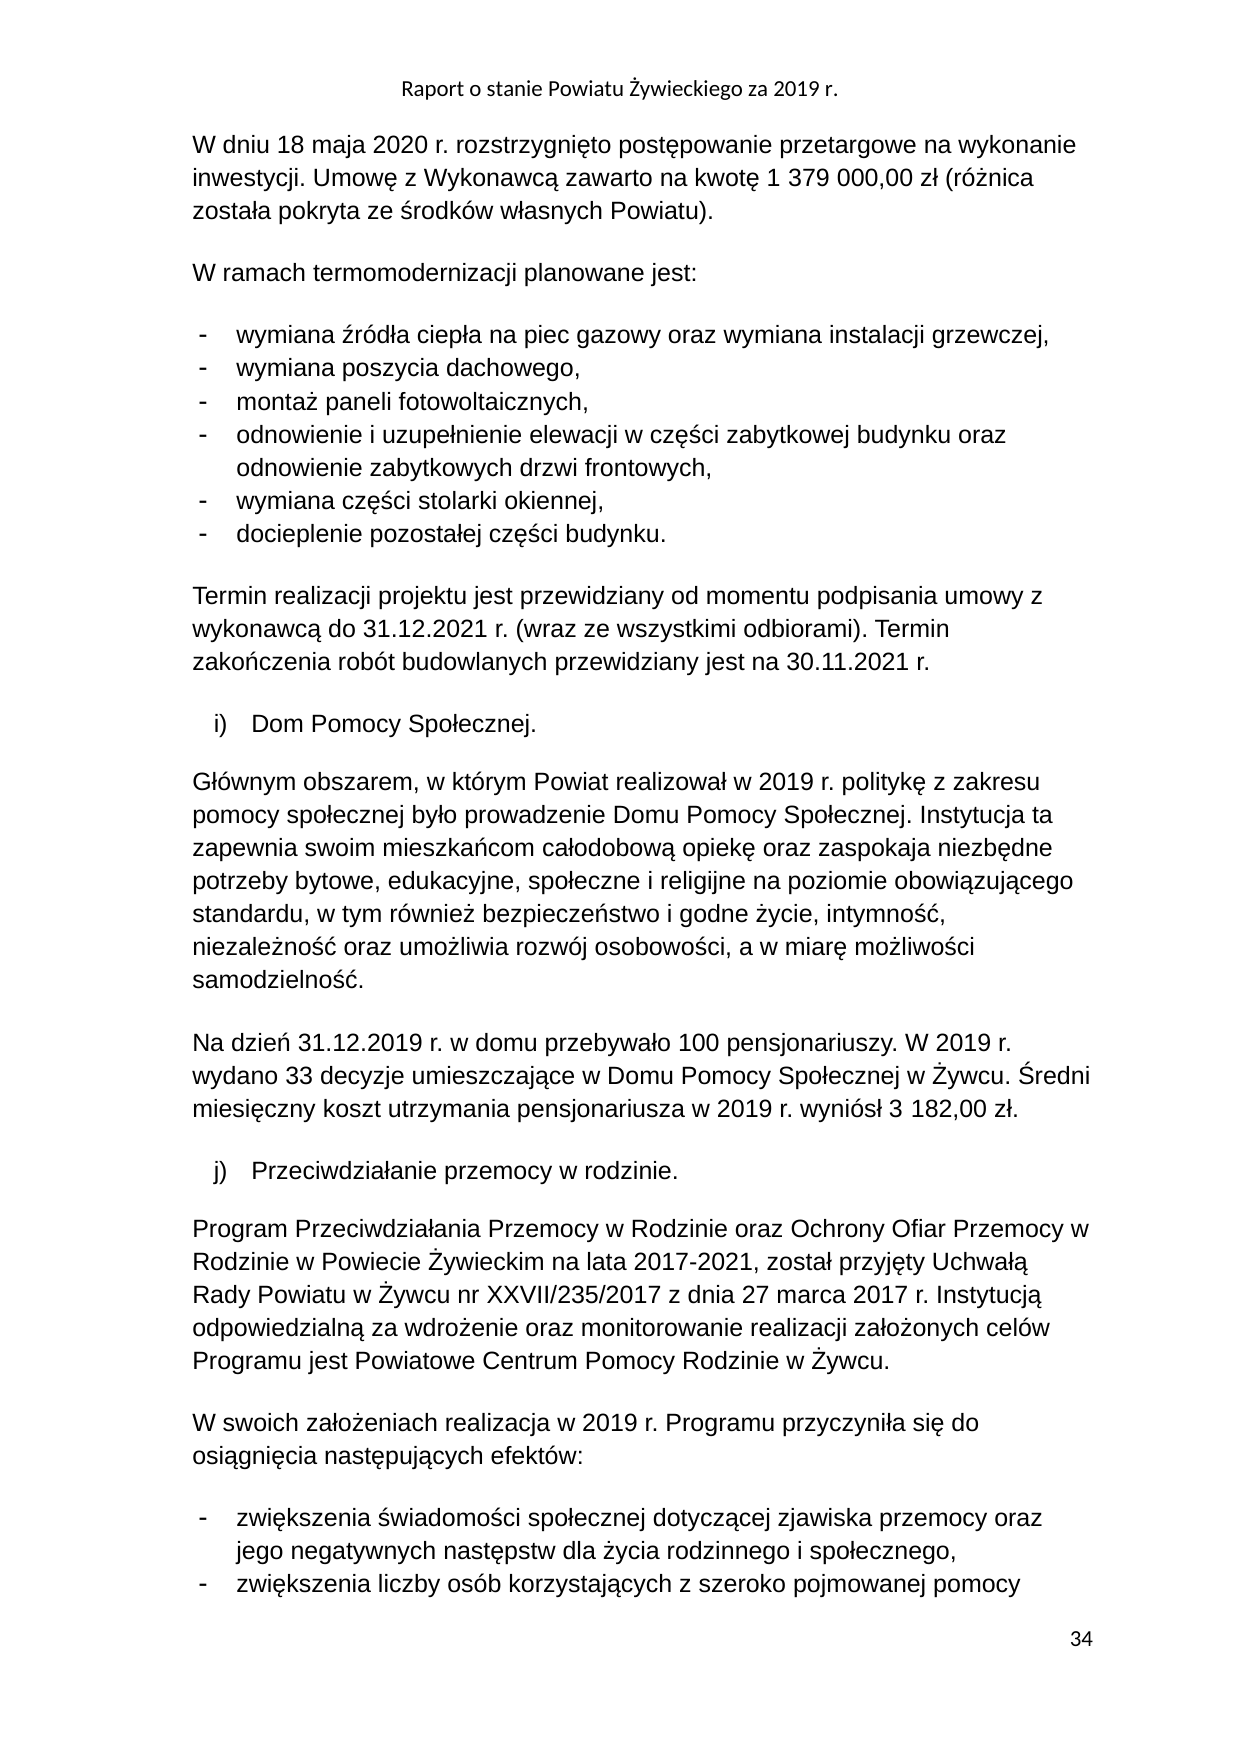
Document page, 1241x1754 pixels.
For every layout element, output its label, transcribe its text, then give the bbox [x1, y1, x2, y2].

text W swoich założeniach realizacja w 2019 r. Programu przyczyniła się do osiągnięcia następujących efektów: [192, 1408, 1093, 1470]
text Program Przeciwdziałania Przemocy w Rodzinie oraz Ochrony Ofiar Przemocy w Rodzinie w Powiecie Żywieckim na lata 2017-2021, został przyjęty Uchwałą Rady Powiatu w Żywcu nr XXVII/235/2017 z dnia 27 marca 2017 r. Instytucją odpowiedzialną za wdrożenie oraz monitorowanie realizacji założonych celów Programu jest Powiatowe Centrum Pomocy Rodzinie w Żywcu. [192, 1214, 1093, 1374]
list wymiana poszycia dachowego, [199, 353, 1093, 382]
list odnowienie i uzupełnienie elewacji w części zabytkowej budynku oraz odnowienie zabytkowych drzwi frontowych, [199, 419, 1093, 481]
list wymiana źródła ciepła na piec gazowy oraz wymiana instalacji grzewczej, [199, 320, 1093, 349]
text Termin realizacji projektu jest przewidziany od momentu podpisania umowy z wykonawcą do 31.12.2021 r. (wraz ze wszystkimi odbiorami). Termin zakończenia robót budowlanych przewidziany jest na 30.11.2021 r. [192, 581, 1093, 676]
list zwiększenia świadomości społecznej dotyczącej zjawiska przemocy oraz jego negatywnych następstw dla życia rodzinnego i społecznego, [199, 1503, 1093, 1565]
list montaż paneli fotowoltaicznych, [199, 386, 1093, 415]
subtitle Dom Pomocy Społecznej. [213, 709, 1093, 738]
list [199, 1569, 1093, 1598]
subtitle Przeciwdziałanie przemocy w rodzinie. [213, 1156, 1093, 1184]
list wymiana części stolarki okiennej, [199, 486, 1093, 514]
text W dniu 18 maja 2020 r. rozstrzygnięto postępowanie przetargowe na wykonanie inwestycji. Umowę z Wykonawcą zawarto na kwotę 1 379 000,00 zł (różnica została pokryta ze środków własnych Powiatu). [192, 130, 1093, 224]
text Głównym obszarem, w którym Powiat realizował w 2019 r. politykę z zakresu pomocy społecznej było prowadzenie Domu Pomocy Społecznej. Instytucja ta zapewnia swoim mieszkańcom całodobową opiekę oraz zaspokaja niezbędne potrzeby bytowe, edukacyjne, społeczne i religijne na poziomie obowiązującego standardu, w tym również bezpieczeństwo i godne życie, intymność, niezależność oraz umożliwia rozwój osobowości, a w miarę możliwości samodzielność. [192, 767, 1093, 994]
text W ramach termomodernizacji planowane jest: [192, 258, 1093, 287]
text Na dzień 31.12.2019 r. w domu przebywało 100 pensjonariuszy. W 2019 r. wydano 33 decyzje umieszczające w Domu Pomocy Społecznej w Żywcu. Średni miesięczny koszt utrzymania pensjonariusza w 2019 r. wyniósł 3 182,00 zł. [192, 1028, 1093, 1122]
list docieplenie pozostałej części budynku. [199, 519, 1093, 548]
